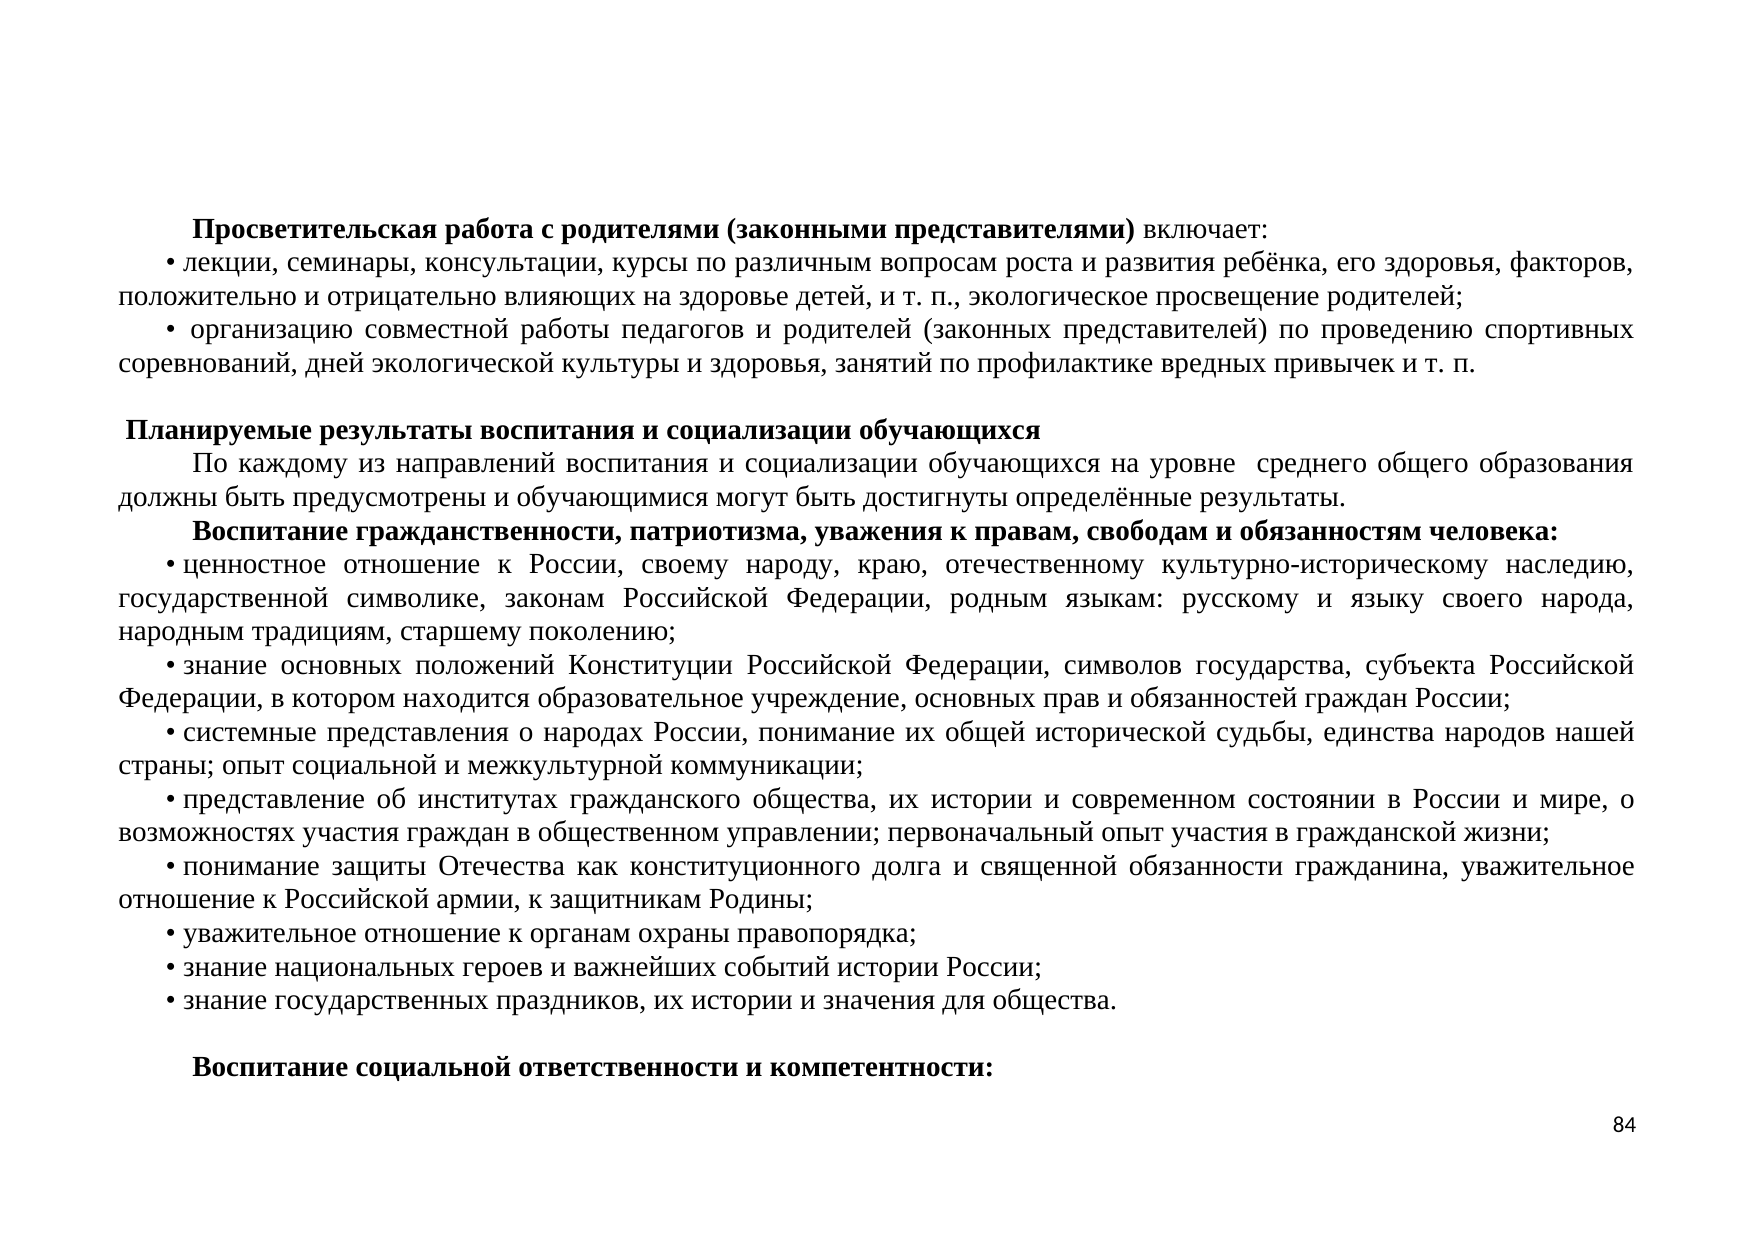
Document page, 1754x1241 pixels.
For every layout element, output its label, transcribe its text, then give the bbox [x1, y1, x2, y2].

text • системные представления о народах России, понимание их общей исторической судьбы, единства народов нашей страны; опыт социальной и межкультурной коммуникации; [118, 714, 1636, 781]
text Планируемые результаты воспитания и социализации обучающихся [118, 412, 1636, 446]
text • представление об институтах гражданского общества, их истории и современном состоянии в России и мире, о возможностях участия граждан в общественном управлении; первоначальный опыт участия в гражданской жизни; [118, 781, 1636, 848]
text • знание национальных героев и важнейших событий истории России; [118, 949, 1636, 982]
text • ценностное отношение к России, своему народу, краю, отечественному культурно-историческому наследию, государственной символике, законам Российской Федерации, родным языкам: русскому и языку своего народа, народным традициям, старшему поколению; [118, 546, 1636, 647]
text • знание основных положений Конституции Российской Федерации, символов государства, субъекта Российской Федерации, в котором находится образовательное учреждение, основных прав и обязанностей граждан России; [118, 647, 1636, 714]
text • организацию совместной работы педагогов и родителей (законных представителей) по проведению спортивных соревнований, дней экологической культуры и здоровья, занятий по профилактике вредных привычек и т. п. [118, 311, 1636, 378]
text Просветительская работа с родителями (законными представителями) включает: [118, 211, 1636, 244]
text Воспитание гражданственности, патриотизма, уважения к правам, свободам и обязанностям человека: [118, 513, 1636, 546]
text • лекции, семинары, консультации, курсы по различным вопросам роста и развития ребёнка, его здоровья, факторов, положительно и отрицательно влияющих на здоровье детей, и т. п., экологическое просвещение родителей; [118, 244, 1636, 311]
text • уважительное отношение к органам охраны правопорядка; [118, 915, 1636, 949]
text • понимание защиты Отечества как конституционного долга и священной обязанности гражданина, уважительное отношение к Российской армии, к защитникам Родины; [118, 848, 1636, 915]
text • знание государственных праздников, их истории и значения для общества. [118, 982, 1636, 1016]
text По каждому из направлений воспитания и социализации обучающихся на уровне среднего общего образования должны быть предусмотрены и обучающимися могут быть достигнуты определённые результаты. [118, 446, 1636, 513]
text Воспитание социальной ответственности и компетентности: [118, 1049, 1636, 1083]
